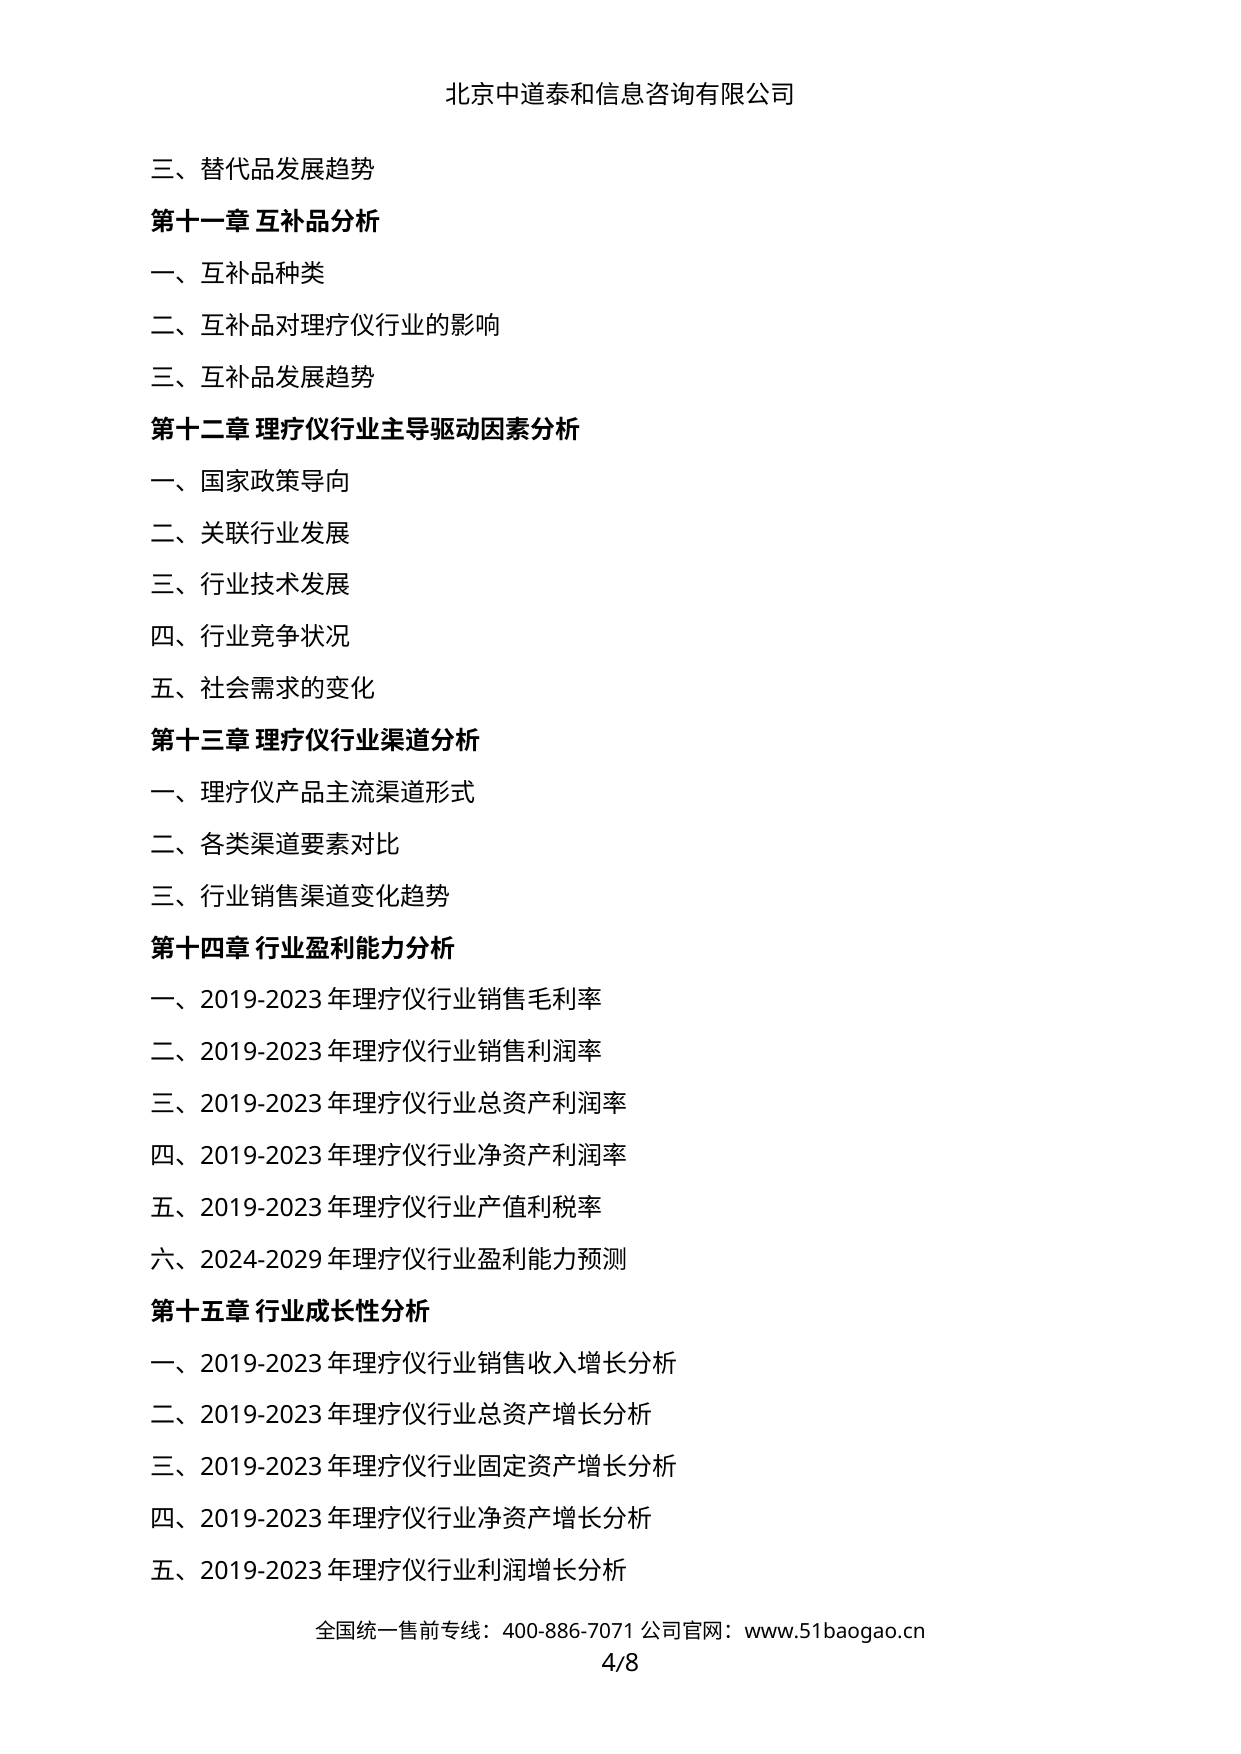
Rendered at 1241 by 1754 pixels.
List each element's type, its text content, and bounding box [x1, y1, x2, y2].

text 一、互补品种类 [150, 254, 1090, 290]
text 五、2019-2023年理疗仪行业产值利税率 [150, 1187, 1090, 1224]
text 二、各类渠道要素对比 [150, 824, 1090, 861]
text 一、2019-2023年理疗仪行业销售收入增长分析 [150, 1343, 1090, 1379]
text 三、2019-2023年理疗仪行业总资产利润率 [150, 1084, 1090, 1120]
text 三、替代品发展趋势 [150, 150, 1090, 186]
text 四、2019-2023年理疗仪行业净资产利润率 [150, 1136, 1090, 1172]
text 二、互补品对理疗仪行业的影响 [150, 306, 1090, 342]
text 四、2019-2023年理疗仪行业净资产增长分析 [150, 1499, 1090, 1535]
text 第十四章 行业盈利能力分析 [150, 928, 1090, 964]
text 第十三章 理疗仪行业渠道分析 [150, 721, 1090, 757]
text 第十二章 理疗仪行业主导驱动因素分析 [150, 409, 1090, 446]
text 二、2019-2023年理疗仪行业销售利润率 [150, 1032, 1090, 1068]
text 三、2019-2023年理疗仪行业固定资产增长分析 [150, 1447, 1090, 1483]
text 一、2019-2023年理疗仪行业销售毛利率 [150, 980, 1090, 1016]
text 二、关联行业发展 [150, 513, 1090, 549]
text 三、互补品发展趋势 [150, 357, 1090, 394]
text 三、行业销售渠道变化趋势 [150, 876, 1090, 912]
text 一、理疗仪产品主流渠道形式 [150, 772, 1090, 809]
text 四、行业竞争状况 [150, 617, 1090, 653]
text 第十一章 互补品分析 [150, 202, 1090, 238]
text 二、2019-2023年理疗仪行业总资产增长分析 [150, 1395, 1090, 1431]
text 五、社会需求的变化 [150, 669, 1090, 705]
text 一、国家政策导向 [150, 461, 1090, 497]
text 五、2019-2023年理疗仪行业利润增长分析 [150, 1551, 1090, 1587]
text 第十五章 行业成长性分析 [150, 1291, 1090, 1327]
text 三、行业技术发展 [150, 565, 1090, 601]
text 六、2024-2029年理疗仪行业盈利能力预测 [150, 1239, 1090, 1276]
